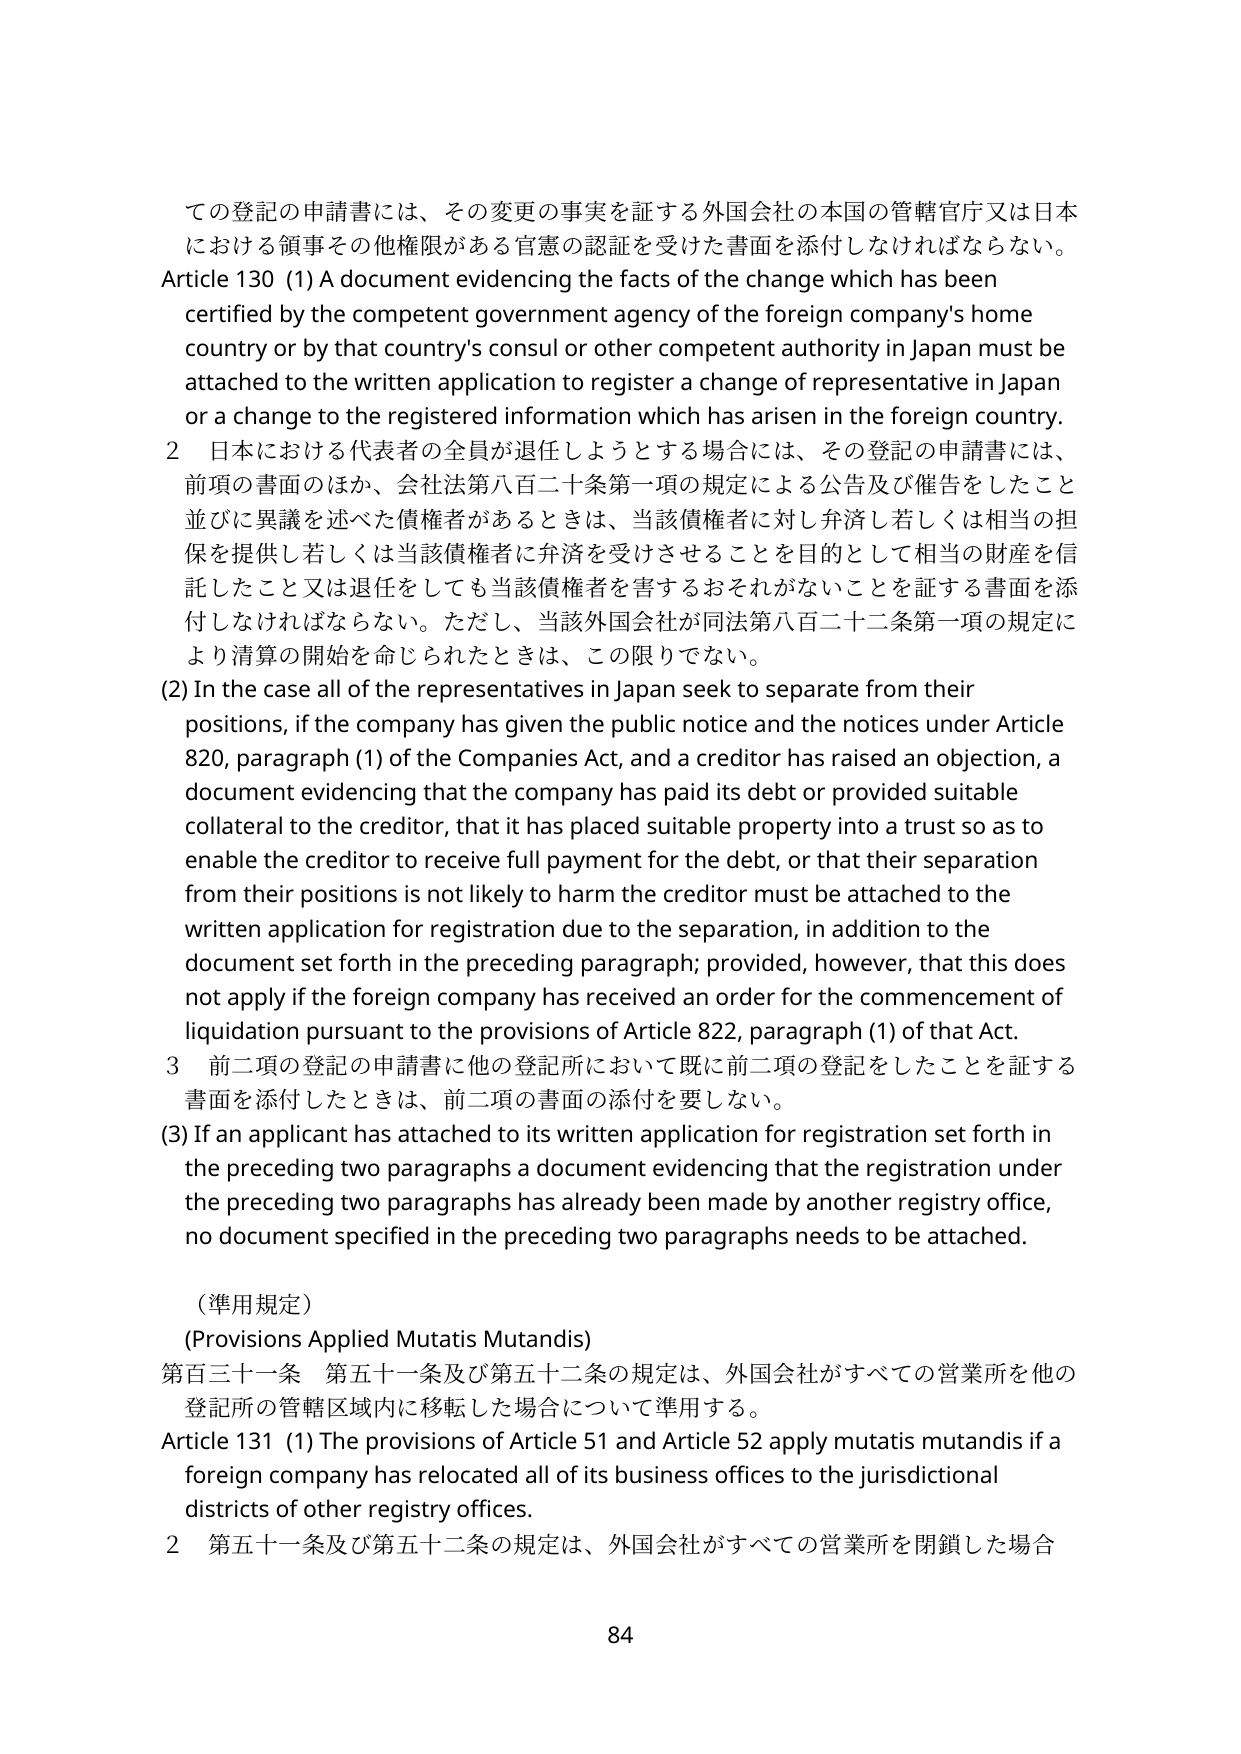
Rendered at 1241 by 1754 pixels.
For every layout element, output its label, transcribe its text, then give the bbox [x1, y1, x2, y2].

text Article 131 (1) The provisions of Article 51 and Article 52 apply mutatis mutandis if a foreign company has relocated all of its business offices to the jurisdictional districts of other registry offices. [161, 1424, 1079, 1526]
text ２ 日本における代表者の全員が退任しようとする場合には、その登記の申請書には、前項の書面のほか、会社法第八百二十条第一項の規定による公告及び催告をしたこと並びに異議を述べた債権者があるときは、当該債権者に対し弁済し若しくは相当の担保を提供し若しくは当該債権者に弁済を受けさせることを目的として相当の財産を信託したこと又は退任をしても当該債権者を害するおそれがないことを証する書面を添付しなければならない。ただし、当該外国会社が同法第八百二十二条第一項の規定により清算の開始を命じられたときは、この限りでない。 [161, 433, 1079, 672]
text (2) In the case all of the representatives in Japan seek to separate from their positions, if the company has given the public notice and the notices under Article 820, paragraph (1) of the Companies Act, and a creditor has raised an objection, a document evidencing that the company has paid its debt or provided suitable collateral to the creditor, that it has placed suitable property into a trust so as to enable the creditor to receive full payment for the debt, or that their separation from their positions is not likely to harm the creditor must be attached to the written application for registration due to the separation, in addition to the document set forth in the preceding paragraph; provided, however, that this does not apply if the foreign company has received an order for the commencement of liquidation pursuant to the provisions of Article 822, paragraph (1) of that Act. [161, 672, 1079, 1048]
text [161, 194, 1079, 262]
text Article 130 (1) A document evidencing the facts of the change which has been certified by the competent government agency of the foreign company's home country or by that country's consul or other competent authority in Japan must be attached to the written application to register a change of representative in Japan or a change to the registered information which has arisen in the foreign country. [161, 262, 1079, 433]
text （準用規定） [184, 1287, 1079, 1321]
text ３ 前二項の登記の申請書に他の登記所において既に前二項の登記をしたことを証する書面を添付したときは、前二項の書面の添付を要しない。 [161, 1048, 1079, 1116]
text 第百三十一条 第五十一条及び第五十二条の規定は、外国会社がすべての営業所を他の登記所の管轄区域内に移転した場合について準用する。 [161, 1355, 1079, 1424]
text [161, 1526, 1079, 1560]
text (3) If an applicant has attached to its written application for registration set forth in the preceding two paragraphs a document evidencing that the registration under the preceding two paragraphs has already been made by another registry office, no document specified in the preceding two paragraphs needs to be attached. [161, 1116, 1079, 1253]
text (Provisions Applied Mutatis Mutandis) [184, 1321, 1079, 1355]
